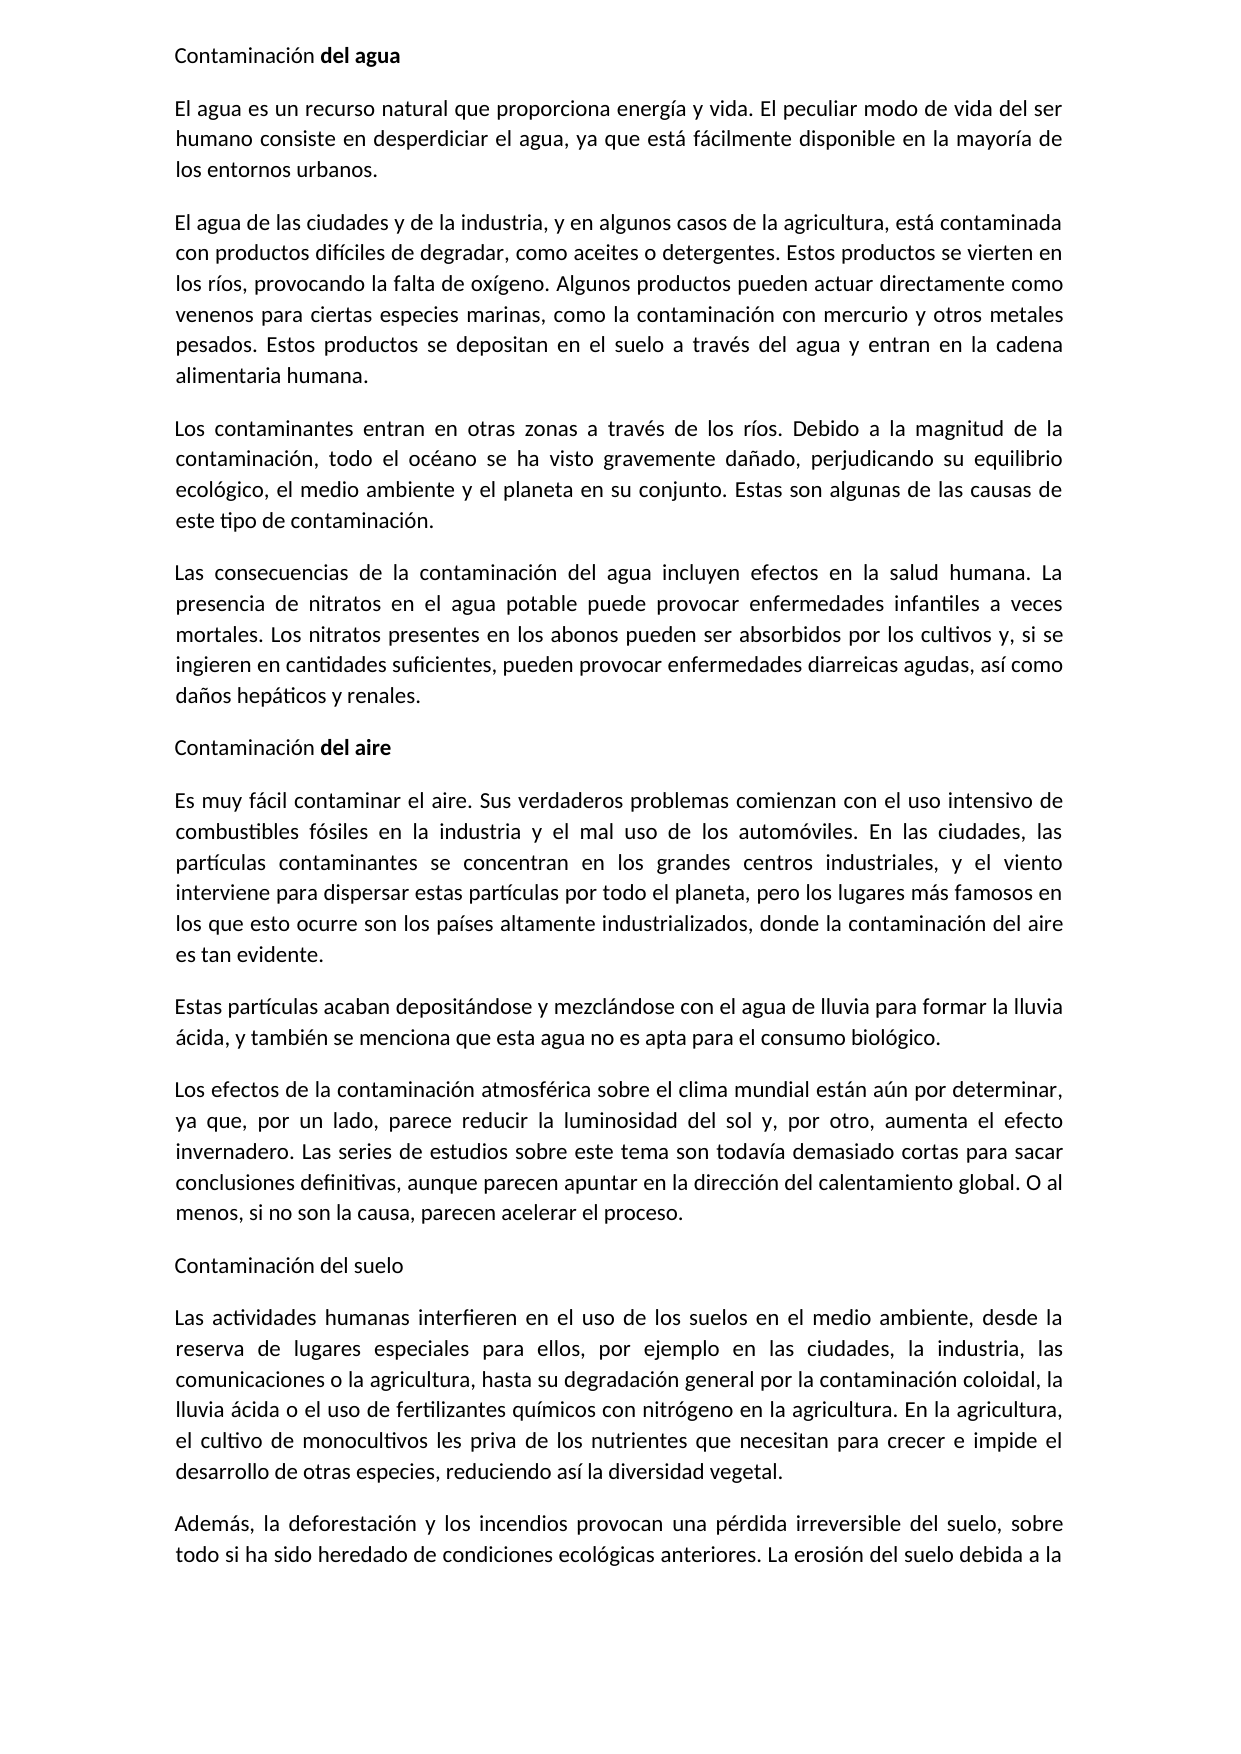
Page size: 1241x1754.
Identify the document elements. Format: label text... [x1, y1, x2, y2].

text El agua de las ciudades y de la industria, y en algunos casos de la agricultura, está contaminada con productos difíciles de degradar, como aceites o detergentes. Estos productos se vierten en los ríos, provocando la falta de oxígeno. Algunos productos pueden actuar directamente como venenos para ciertas especies marinas, como la contaminación con mercurio y otros metales pesados. Estos productos se depositan en el suelo a través del agua y entran en la cadena alimentaria humana. [174, 208, 1065, 389]
text Estas partículas acaban depositándose y mezclándose con el agua de lluvia para formar la lluvia ácida, y también se menciona que esta agua no es apta para el consumo biológico. [174, 992, 1065, 1051]
text Las consecuencias de la contaminación del agua incluyen efectos en la salud humana. La presencia de nitratos en el agua potable puede provocar enfermedades infantiles a veces mortales. Los nitratos presentes en los abonos pueden ser absorbidos por los cultivos y, si se ingieren en cantidades suficientes, pueden provocar enfermedades diarreicas agudas, así como daños hepáticos y renales. [174, 558, 1065, 709]
subtitle Contaminación del aire [174, 733, 1063, 762]
text Es muy fácil contaminar el aire. Sus verdaderos problemas comienzan con el uso intensivo de combustibles fósiles en la industria y el mal uso de los automóviles. En las ciudades, las partículas contaminantes se concentran en los grandes centros industriales, y el viento interviene para dispersar estas partículas por todo el planeta, pero los lugares más famosos en los que esto ocurre son los países altamente industrializados, donde la contaminación del aire es tan evidente. [174, 786, 1065, 968]
text Los contaminantes entran en otras zonas a través de los ríos. Debido a la magnitud de la contaminación, todo el océano se ha visto gravemente dañado, perjudicando su equilibrio ecológico, el medio ambiente y el planeta en su conjunto. Estas son algunas de las causas de este tipo de contaminación. [174, 414, 1065, 534]
text Las actividades humanas interfieren en el uso de los suelos en el medio ambiente, desde la reserva de lugares especiales para ellos, por ejemplo en las ciudades, la industria, las comunicaciones o la agricultura, hasta su degradación general por la contaminación coloidal, la lluvia ácida o el uso de fertilizantes químicos con nitrógeno en la agricultura. En la agricultura, el cultivo de monocultivos les priva de los nutrientes que necesitan para crecer e impide el desarrollo de otras especies, reduciendo así la diversidad vegetal. [174, 1303, 1065, 1485]
subtitle Contaminación del agua [174, 41, 1063, 69]
text El agua es un recurso natural que proporciona energía y vida. El peculiar modo de vida del ser humano consiste en desperdiciar el agua, ya que está fácilmente disponible en la mayoría de los entornos urbanos. [174, 94, 1065, 183]
subtitle Contaminación del suelo [174, 1251, 1063, 1279]
text Los efectos de la contaminación atmosférica sobre el clima mundial están aún por determinar, ya que, por un lado, parece reducir la luminosidad del sol y, por otro, aumenta el efecto invernadero. Las series de estudios sobre este tema son todavía demasiado cortas para sacar conclusiones definitivas, aunque parecen apuntar en la dirección del calentamiento global. O al menos, si no son la causa, parecen acelerar el proceso. [174, 1075, 1065, 1226]
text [174, 1509, 1065, 1568]
